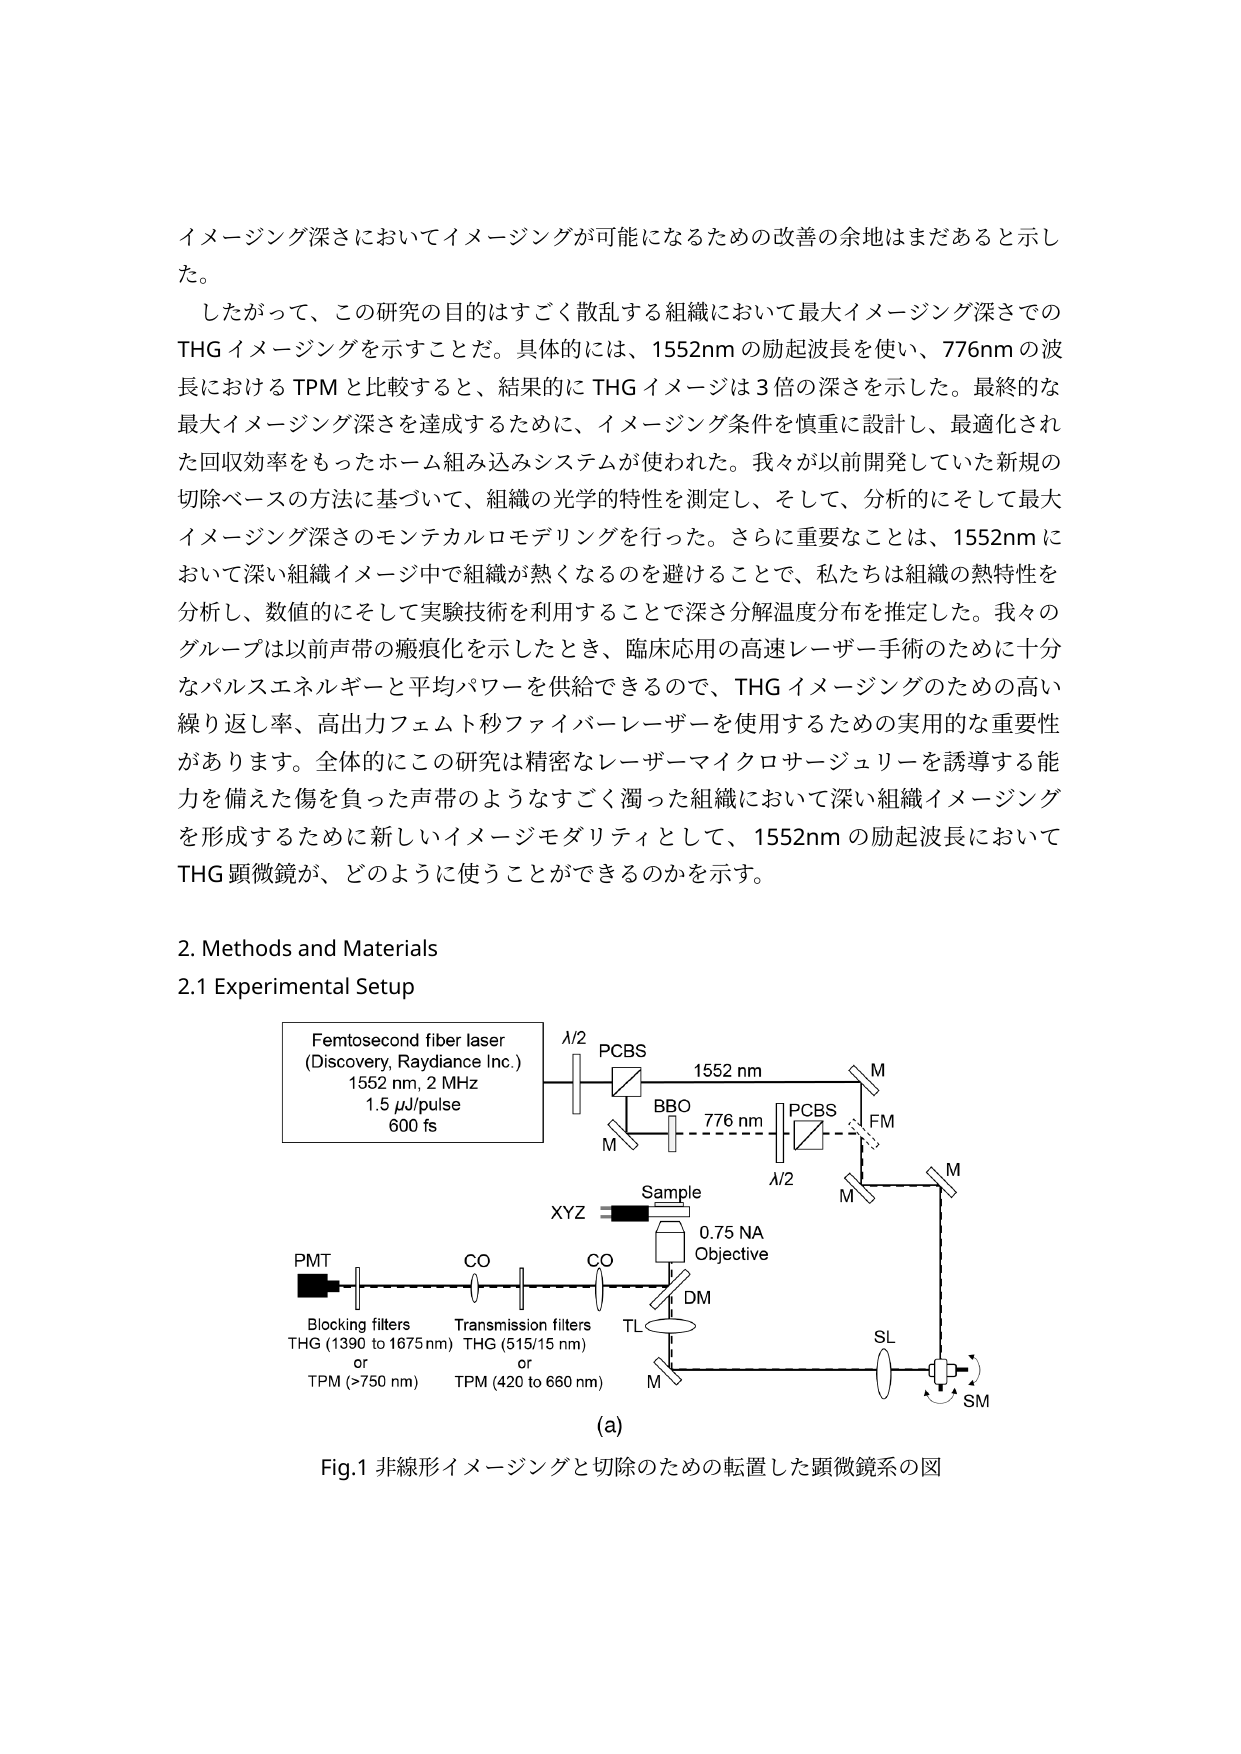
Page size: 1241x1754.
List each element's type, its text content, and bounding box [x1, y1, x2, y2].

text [177, 217, 1063, 292]
text 2.1 Experimental Setup [177, 967, 1063, 1004]
text 2. Methods and Materials [177, 929, 1063, 967]
text したがって、この研究の目的はすごく散乱する組織において最大イメージング深さでのTHGイメージングを示すことだ。具体的には、1552nmの励起波長を使い、776nmの波長におけるTPMと比較すると、結果的にTHGイメージは3倍の深さを示した。最終的な最大イメージング深さを達成するために、イメージング条件を慎重に設計し、最適化された回収効率をもったホーム組み込みシステムが使われた。我々が以前開発していた新規の切除ベースの方法に基づいて、組織の光学的特性を測定し、そして、分析的にそして最大イメージング深さのモンテカルロモデリングを行った。さらに重要なことは、1552nmにおいて深い組織イメージ中で組織が熱くなるのを避けることで、私たちは組織の熱特性を分析し、数値的にそして実験技術を利用することで深さ分解温度分布を推定した。我々のグループは以前声帯の瘢痕化を示したとき、臨床応用の高速レーザー手術のために十分なパルスエネルギーと平均パワーを供給できるので、THGイメージングのための高い繰り返し率、高出力フェムト秒ファイバーレーザーを使用するための実用的な重要性があります。全体的にこの研究は精密なレーザーマイクロサージュリーを誘導する能力を備えた傷を負った声帯のようなすごく濁った組織において深い組織イメージングを形成するために新しいイメージモダリティとして、1552nmの励起波長においてTHG顕微鏡が、どのように使うことができるのかを示す。 [177, 292, 1063, 892]
